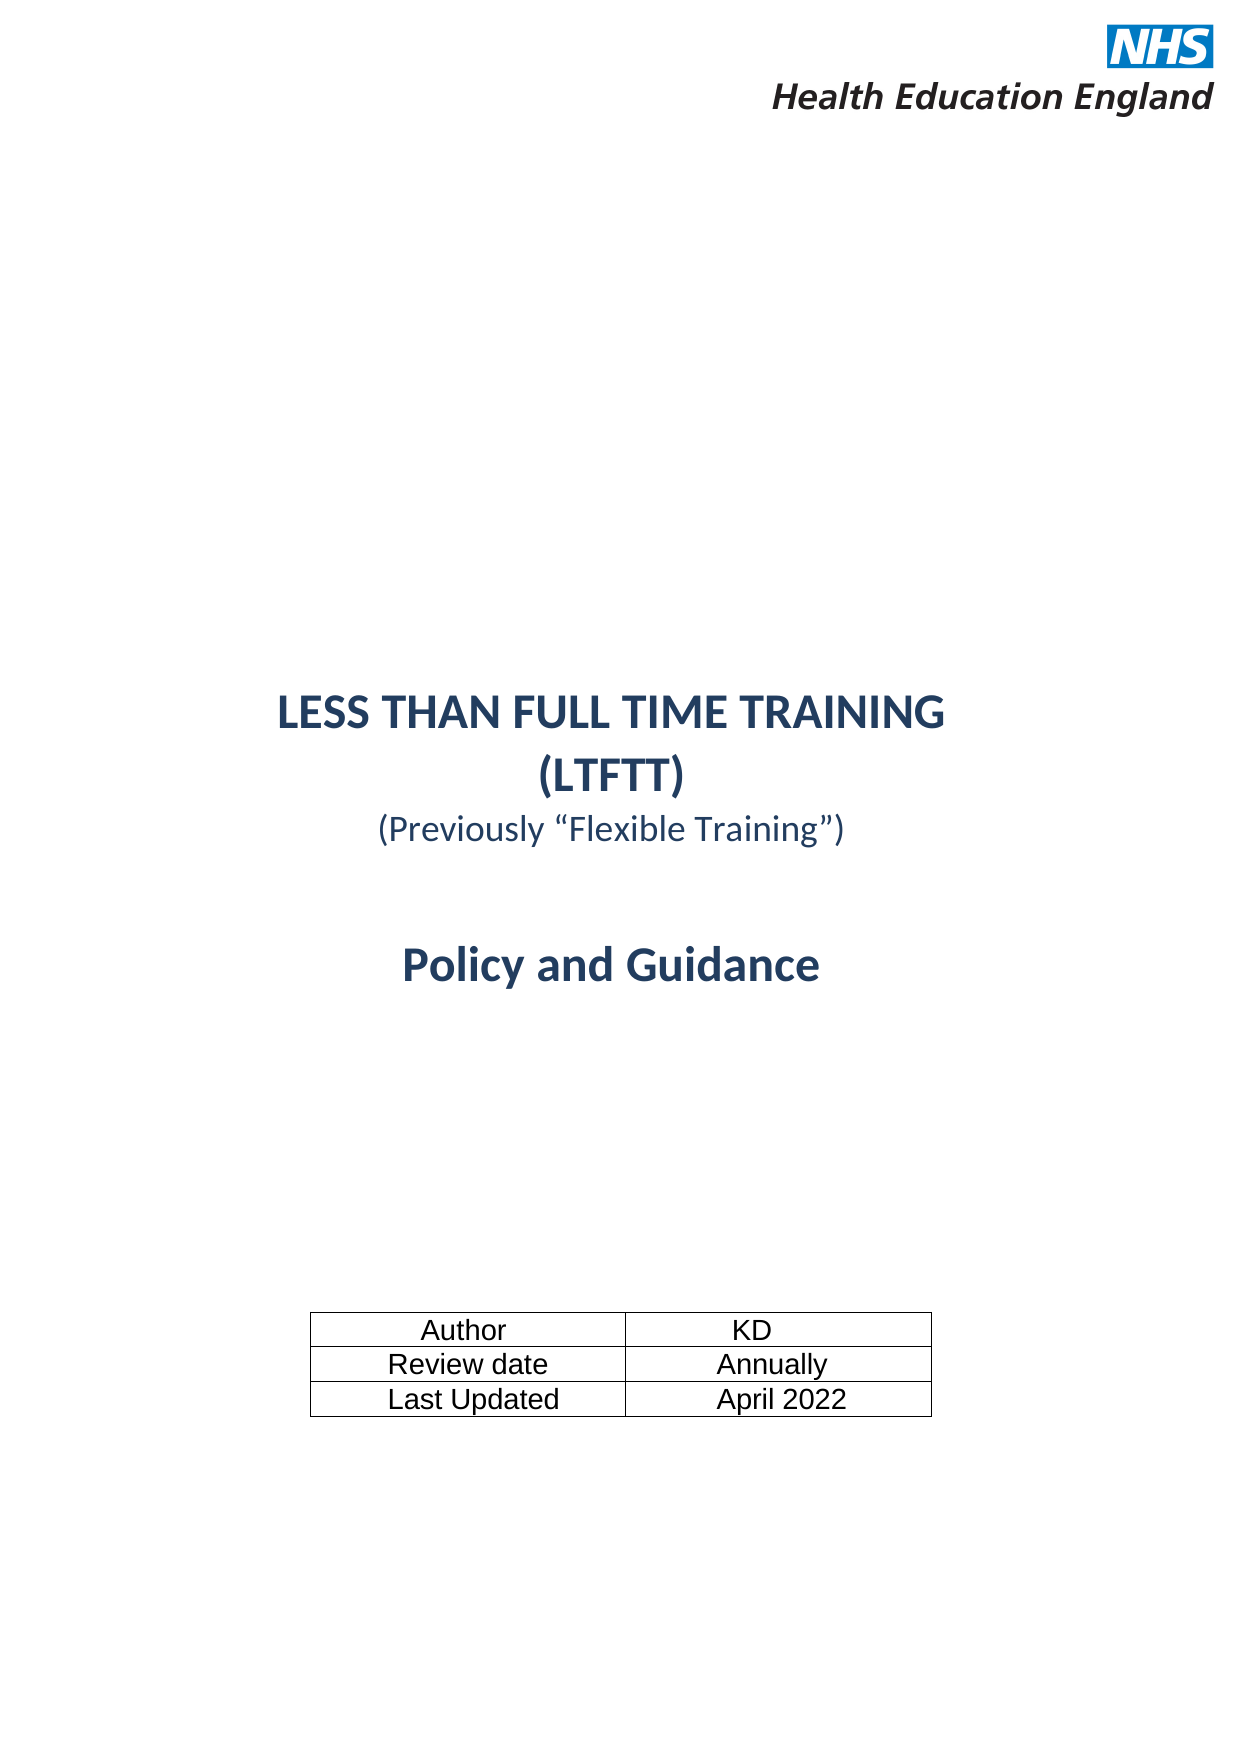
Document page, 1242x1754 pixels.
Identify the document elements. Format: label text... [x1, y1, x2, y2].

text LESS THAN FULL TIME TRAINING [269, 680, 953, 743]
table_cell Annually [626, 1347, 931, 1381]
text (Previously “Flexible Training”) [369, 805, 853, 851]
table_cell April 2022 [626, 1382, 931, 1416]
table_cell Review date [311, 1347, 625, 1381]
picture [31, 0, 1242, 147]
text Policy and Guidance [394, 932, 828, 993]
text (LTFTT) [529, 743, 693, 805]
table_cell Last Updated [311, 1382, 625, 1416]
table_header Author [311, 1313, 625, 1346]
table_header KD [626, 1313, 931, 1346]
